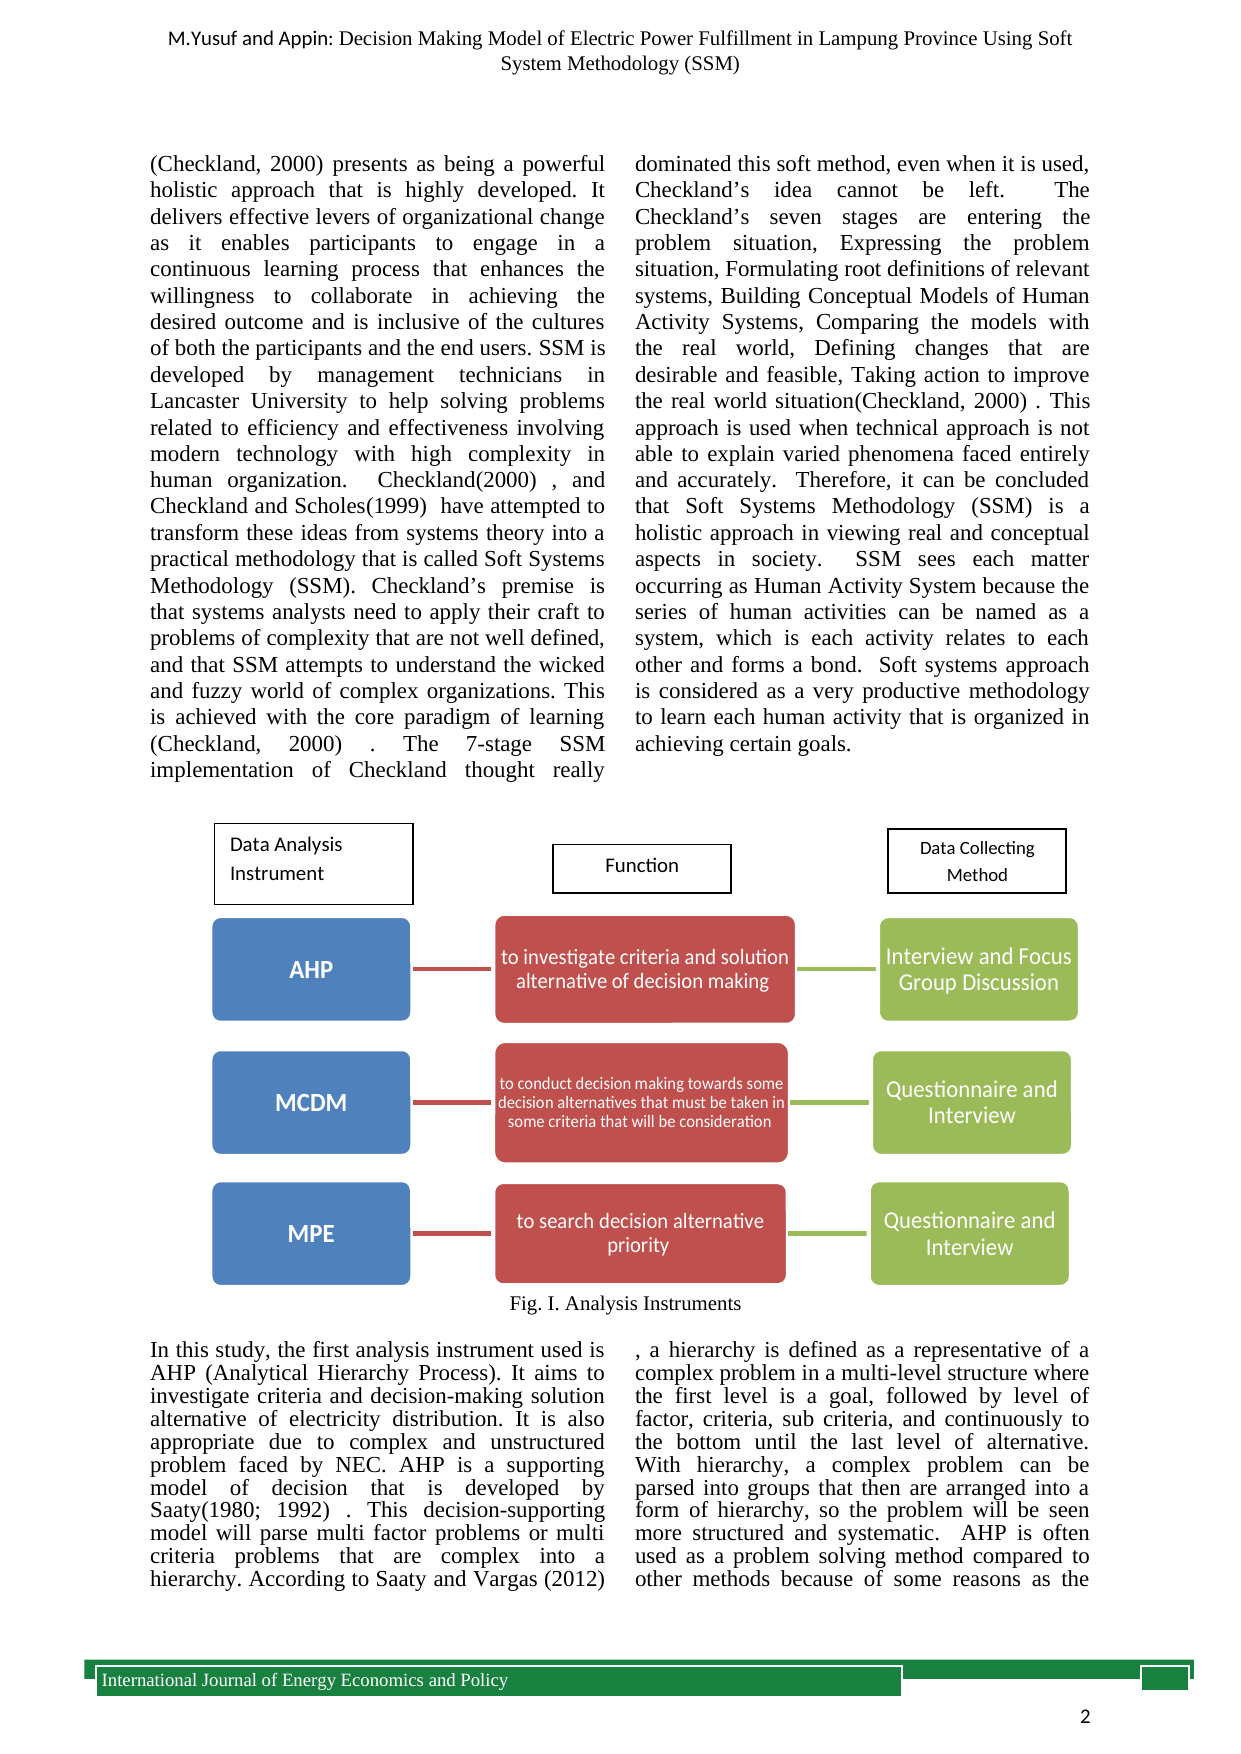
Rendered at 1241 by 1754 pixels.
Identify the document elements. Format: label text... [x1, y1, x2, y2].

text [150, 1339, 605, 1591]
text Fig. I. Analysis Instruments [150, 1291, 1090, 1315]
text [635, 150, 1090, 756]
